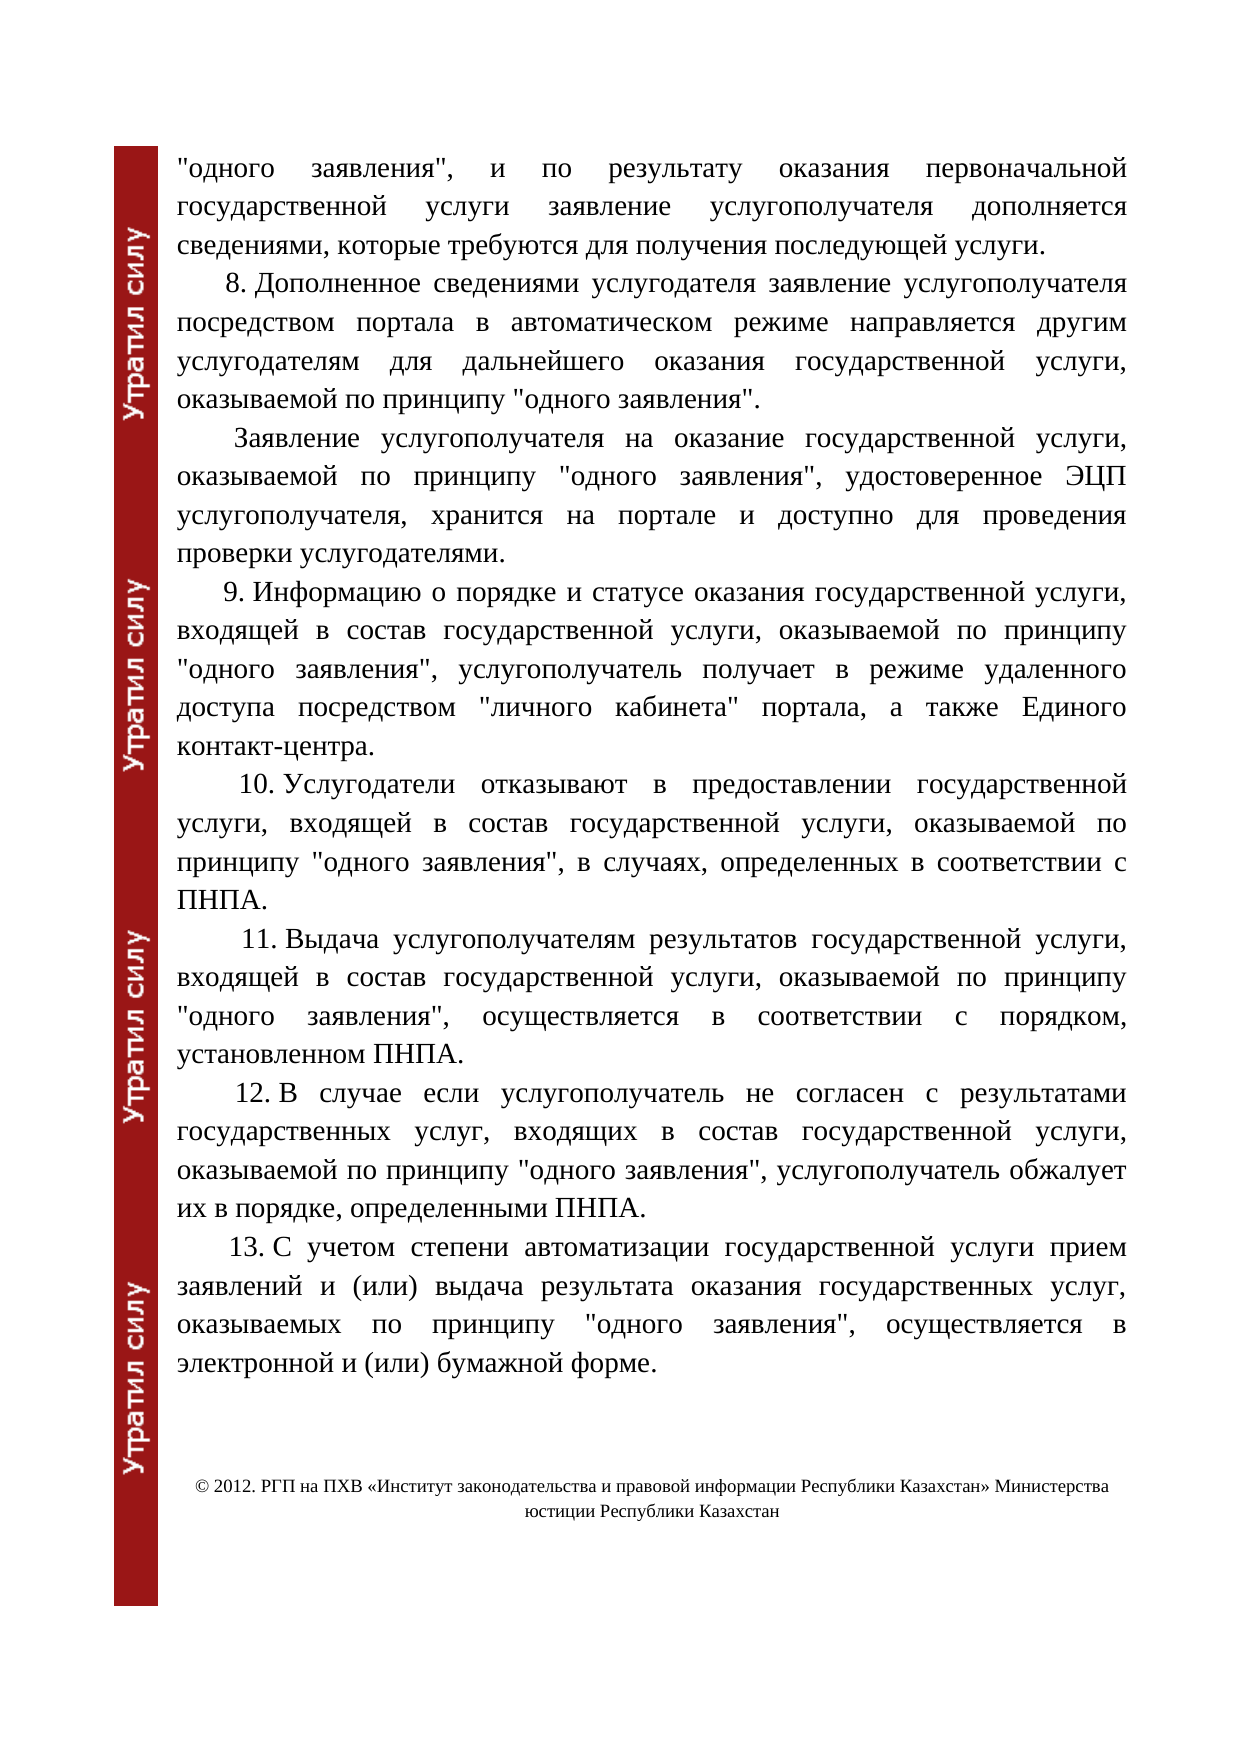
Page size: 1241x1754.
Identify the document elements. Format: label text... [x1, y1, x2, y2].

picture [114, 1224, 158, 1229]
picture [114, 762, 158, 767]
text 11. Выдача услугополучателям результатов государственной услуги, входящей в состав государственной услуги, оказываемой по принципу "одного заявления", осуществляется в соответствии с порядком, установленном ПНПА. [112, 921, 1128, 1070]
picture [114, 415, 158, 420]
text 13. С учетом степени автоматизации государственной услуги прием заявлений и (или) выдача результата оказания государственных услуг, оказываемых по принципу "одного заявления", осуществляется в электронной и (или) бумажной форме. [112, 1229, 1128, 1378]
picture [114, 1070, 158, 1075]
text 8. Дополненное сведениями услугодателя заявление услугополучателя посредством портала в автоматическом режиме направляется другим услугодателям для дальнейшего оказания государственной услуги, оказываемой по принципу "одного заявления". [112, 266, 1128, 415]
picture [114, 569, 158, 574]
picture [114, 916, 158, 921]
text © 2012. РГП на ПХВ «Институт законодательства и правовой информации Республики Казахстан» Министерства юстиции Республики Казахстан [112, 1475, 1128, 1521]
text 9. Информацию о порядке и статусе оказания государственной услуги, входящей в состав государственной услуги, оказываемой по принципу "одного заявления", услугополучатель получает в режиме удаленного доступа посредством "личного кабинета" портала, а также Единого контакт-центра. [112, 574, 1128, 762]
picture [114, 261, 158, 266]
text 10. Услугодатели отказывают в предоставлении государственной услуги, входящей в состав государственной услуги, оказываемой по принципу "одного заявления", в случаях, определенных в соответствии с ПНПА. [112, 767, 1128, 916]
picture [114, 146, 158, 150]
picture [114, 1378, 158, 1475]
text Заявление услугополучателя на оказание государственной услуги, оказываемой по принципу "одного заявления", удостоверенное ЭЦП услугополучателя, хранится на портале и доступно для проведения проверки услугодателями. [112, 420, 1128, 569]
picture [114, 1521, 158, 1606]
text 12. В случае если услугополучатель не согласен с результатами государственных услуг, входящих в состав государственной услуги, оказываемой по принципу "одного заявления", услугополучатель обжалует их в порядке, определенными ПНПА. [112, 1075, 1128, 1224]
